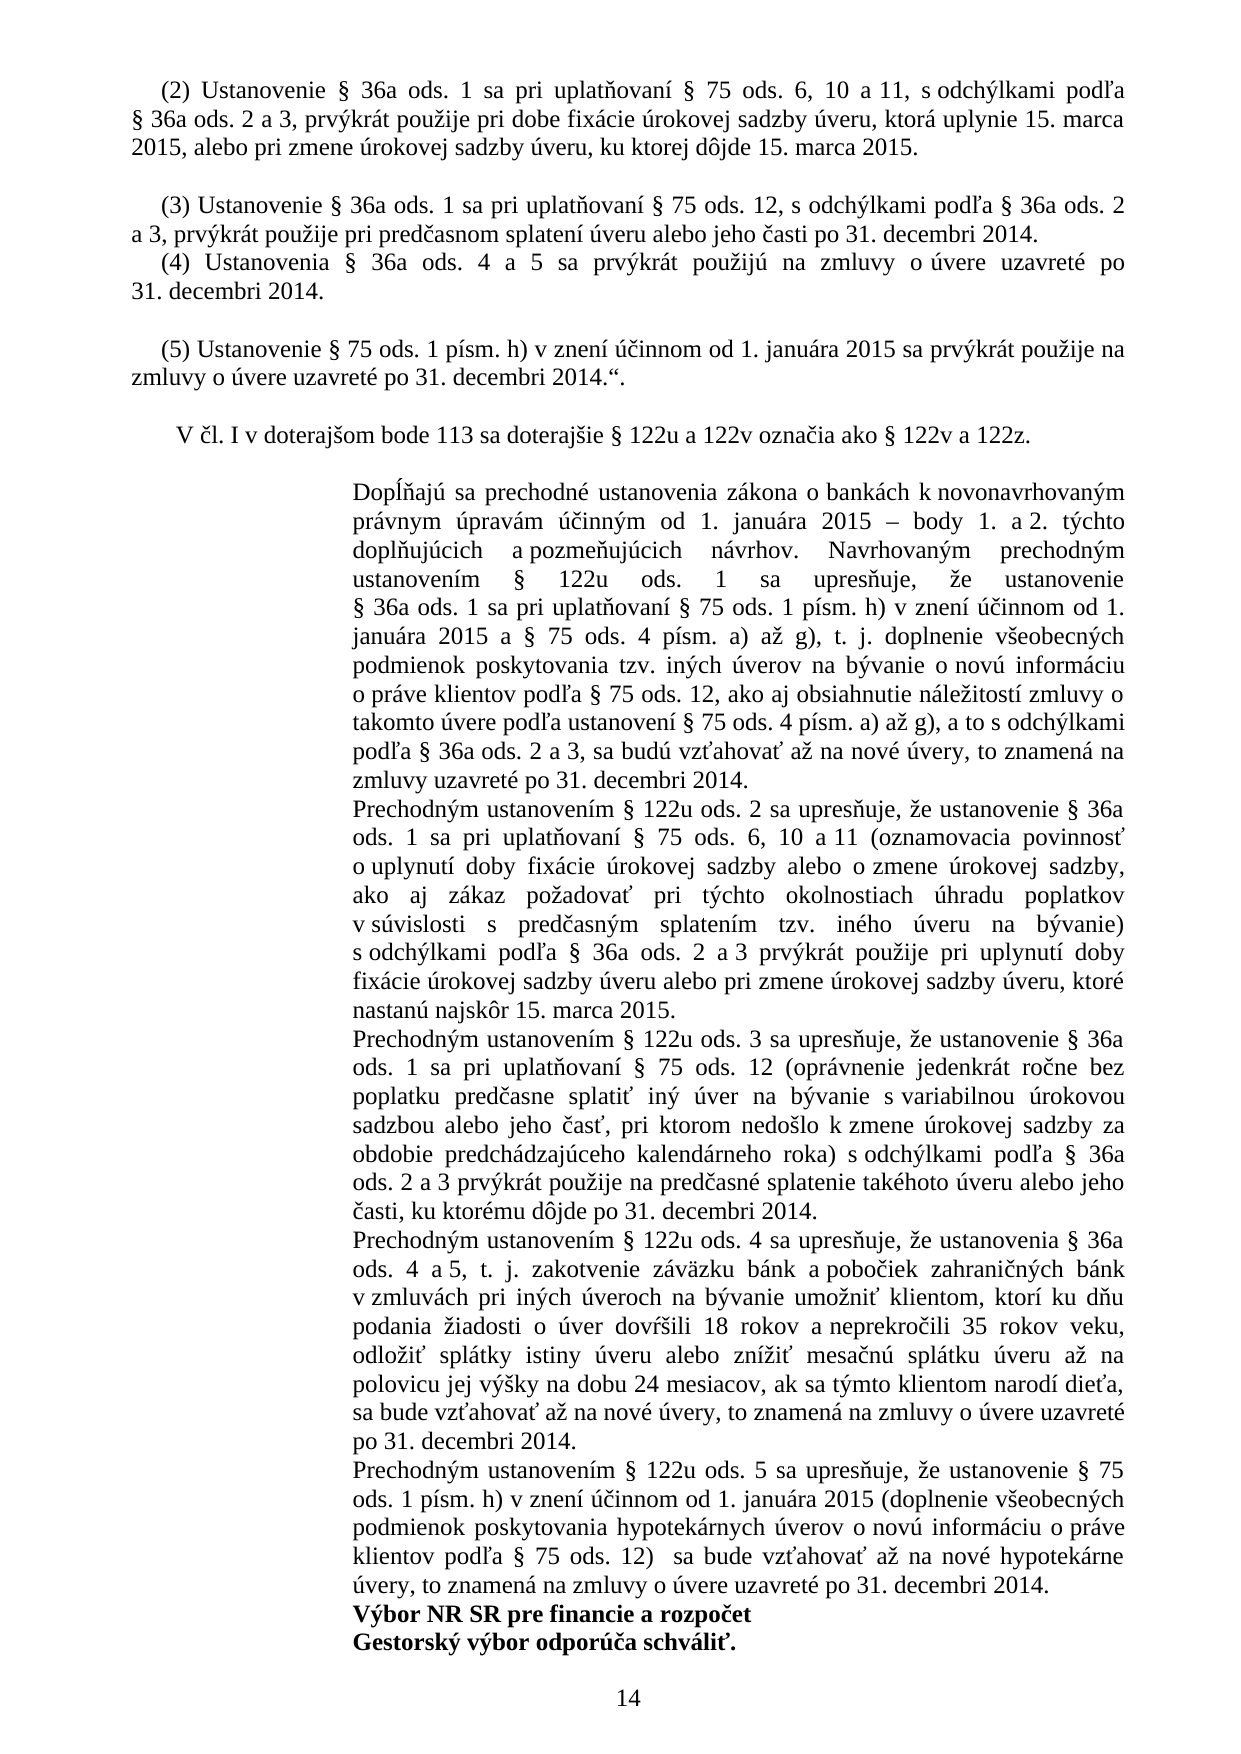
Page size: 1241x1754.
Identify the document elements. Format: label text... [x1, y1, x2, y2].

text (2) Ustanovenie § 36a ods. 1 sa pri uplatňovaní § 75 ods. 6, 10 a 11, s odchýlkami podľa § 36a ods. 2 a 3, prvýkrát použije pri dobe fixácie úrokovej sadzby úveru, ktorá uplynie 15. marca 2015, alebo pri zmene úrokovej sadzby úveru, ku ktorej dôjde 15. marca 2015. [131, 75, 1125, 161]
text Prechodným ustanovením § 122u ods. 5 sa upresňuje, že ustanovenie § 75 ods. 1 písm. h) v znení účinnom od 1. januára 2015 (doplnenie všeobecných podmienok poskytovania hypotekárnych úverov o novú informáciu o práve klientov podľa § 75 ods. 12) sa bude vzťahovať až na nové hypotekárne úvery, to znamená na zmluvy o úvere uzavreté po 31. decembri 2014. [352, 1455, 1125, 1599]
text Prechodným ustanovením § 122u ods. 2 sa upresňuje, že ustanovenie § 36a ods. 1 sa pri uplatňovaní § 75 ods. 6, 10 a 11 (oznamovacia povinnosť o uplynutí doby fixácie úrokovej sadzby alebo o zmene úrokovej sadzby, ako aj zákaz požadovať pri týchto okolnostiach úhradu poplatkov v súvislosti s predčasným splatením tzv. iného úveru na bývanie) s odchýlkami podľa § 36a ods. 2 a 3 prvýkrát použije pri uplynutí doby fixácie úrokovej sadzby úveru alebo pri zmene úrokovej sadzby úveru, ktoré nastanú najskôr 15. marca 2015. [352, 794, 1125, 1024]
text V čl. I v doterajšom bode 113 sa doterajšie § 122u a 122v označia ako § 122v a 122z. [131, 420, 1125, 449]
text Prechodným ustanovením § 122u ods. 4 sa upresňuje, že ustanovenia § 36a ods. 4 a 5, t. j. zakotvenie záväzku bánk a pobočiek zahraničných bánk v zmluvách pri iných úveroch na bývanie umožniť klientom, ktorí ku dňu podania žiadosti o úver dovŕšili 18 rokov a neprekročili 35 rokov veku, odložiť splátky istiny úveru alebo znížiť mesačnú splátku úveru až na polovicu jej výšky na dobu 24 mesiacov, ak sa týmto klientom narodí dieťa, sa bude vzťahovať až na nové úvery, to znamená na zmluvy o úvere uzavreté po 31. decembri 2014. [352, 1225, 1125, 1455]
text (3) Ustanovenie § 36a ods. 1 sa pri uplatňovaní § 75 ods. 12, s odchýlkami podľa § 36a ods. 2 a 3, prvýkrát použije pri predčasnom splatení úveru alebo jeho časti po 31. decembri 2014. [131, 190, 1125, 247]
text (5) Ustanovenie § 75 ods. 1 písm. h) v znení účinnom od 1. januára 2015 sa prvýkrát použije na zmluvy o úvere uzavreté po 31. decembri 2014.“. [131, 334, 1125, 391]
text (4) Ustanovenia § 36a ods. 4 a 5 sa prvýkrát použijú na zmluvy o úvere uzavreté po 31. decembri 2014. [131, 247, 1125, 305]
text Gestorský výbor odporúča schváliť. [279, 1627, 1125, 1656]
text Dopĺňajú sa prechodné ustanovenia zákona o bankách k novonavrhovaným právnym úpravám účinným od 1. januára 2015 – body 1. a 2. týchto doplňujúcich a pozmeňujúcich návrhov. Navrhovaným prechodným ustanovením § 122u ods. 1 sa upresňuje, že ustanovenie § 36a ods. 1 sa pri uplatňovaní § 75 ods. 1 písm. h) v znení účinnom od 1. januára 2015 a § 75 ods. 4 písm. a) až g), t. j. doplnenie všeobecných podmienok poskytovania tzv. iných úverov na bývanie o novú informáciu o práve klientov podľa § 75 ods. 12, ako aj obsiahnutie náležitostí zmluvy o takomto úvere podľa ustanovení § 75 ods. 4 písm. a) až g), a to s odchýlkami podľa § 36a ods. 2 a 3, sa budú vzťahovať až na nové úvery, to znamená na zmluvy uzavreté po 31. decembri 2014. [352, 477, 1125, 794]
text Prechodným ustanovením § 122u ods. 3 sa upresňuje, že ustanovenie § 36a ods. 1 sa pri uplatňovaní § 75 ods. 12 (oprávnenie jedenkrát ročne bez poplatku predčasne splatiť iný úver na bývanie s variabilnou úrokovou sadzbou alebo jeho časť, pri ktorom nedošlo k zmene úrokovej sadzby za obdobie predchádzajúceho kalendárneho roka) s odchýlkami podľa § 36a ods. 2 a 3 prvýkrát použije na predčasné splatenie takéhoto úveru alebo jeho časti, ku ktorému dôjde po 31. decembri 2014. [352, 1024, 1125, 1225]
text Výbor NR SR pre financie a rozpočet [279, 1599, 1125, 1627]
